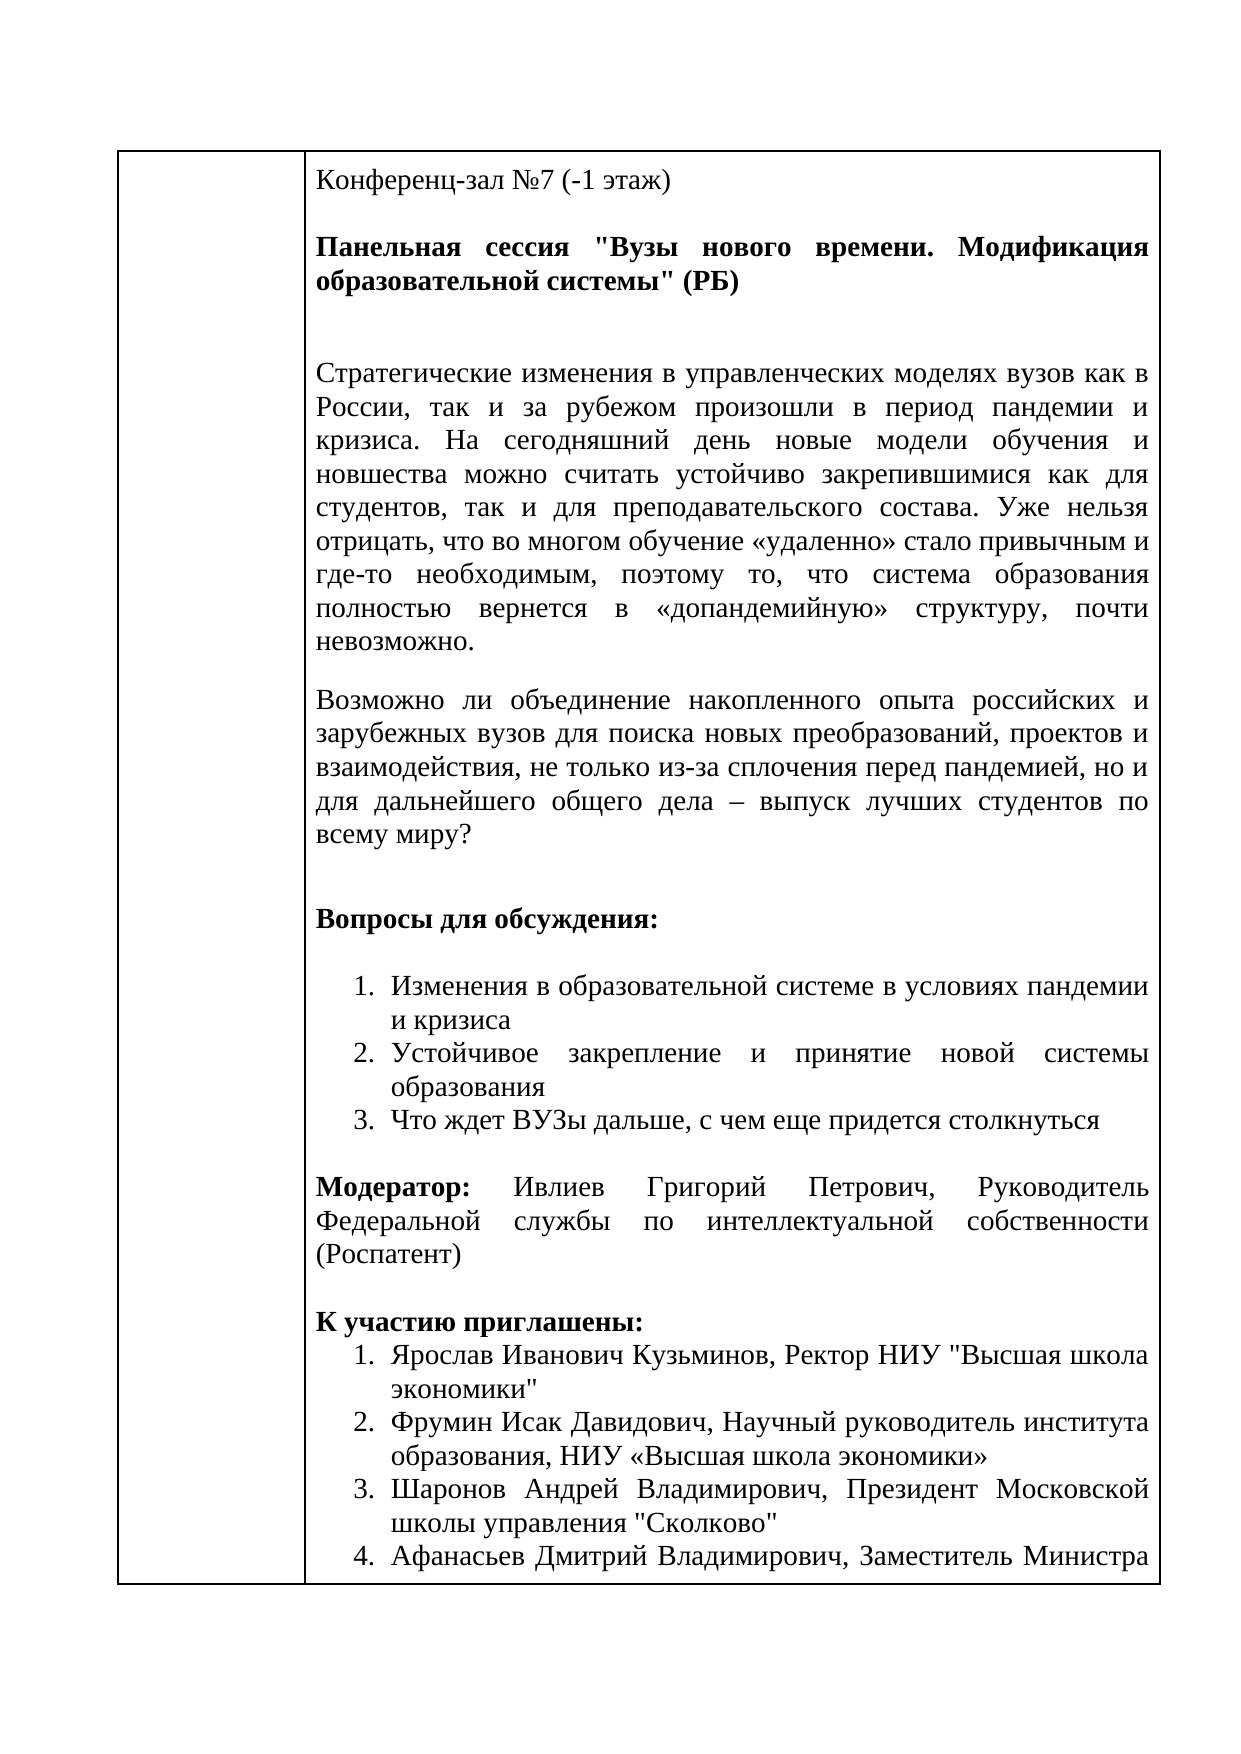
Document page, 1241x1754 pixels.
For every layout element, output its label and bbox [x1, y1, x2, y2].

table_cell [306, 152, 1159, 1582]
